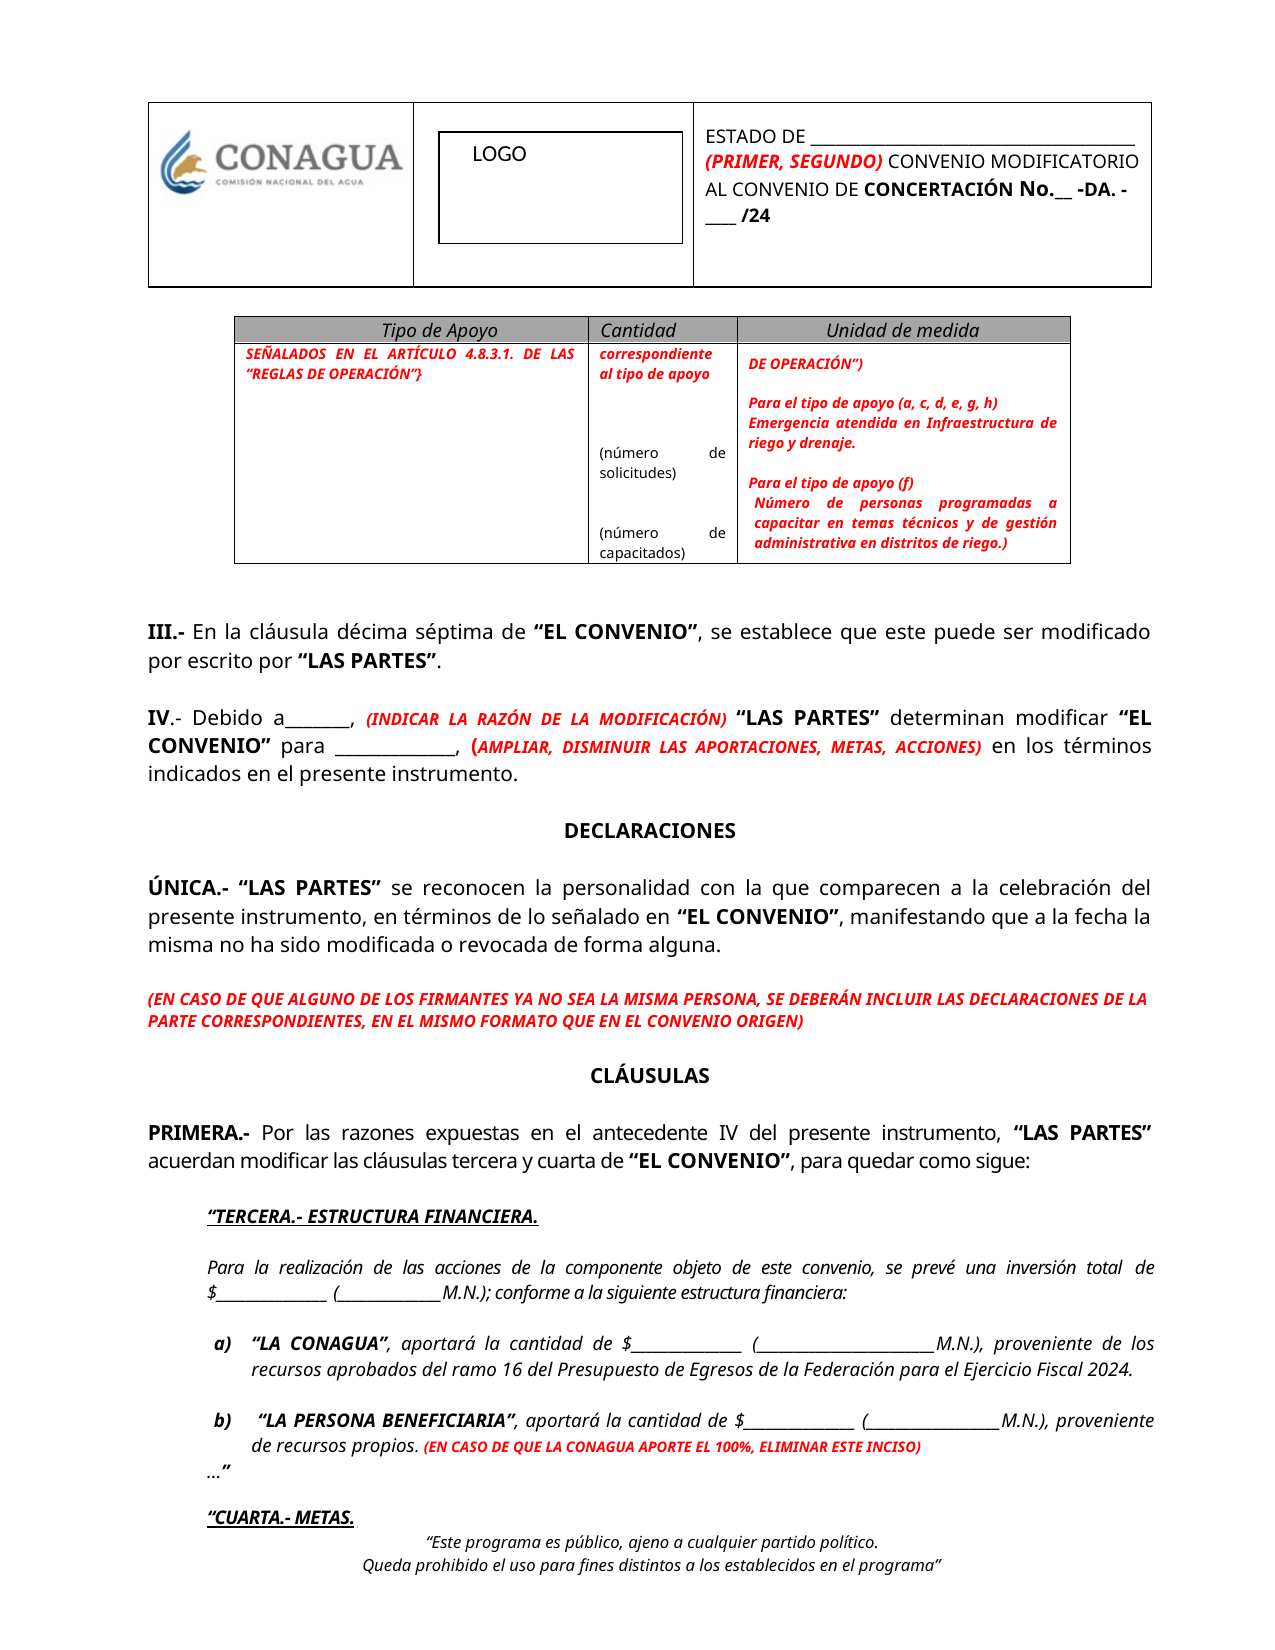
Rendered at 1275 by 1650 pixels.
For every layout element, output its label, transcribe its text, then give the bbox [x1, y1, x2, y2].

list “LA CONAGUA”, aportará la cantidad de $_______________ (________________________M.N.), proveniente de los recursos aprobados del ramo 16 del Presupuesto de Egresos de la Federación para el Ejercicio Fiscal 2024. [214, 1331, 1157, 1382]
subtitle DECLARACIONES [148, 816, 1152, 845]
text PRIMERA.- Por las razones expuestas en el antecedente IV del presente instrumento, “LAS PARTES” acuerdan modificar las cláusulas tercera y cuarta de “EL CONVENIO”, para quedar como sigue: [148, 1118, 1152, 1175]
table_cell {ANOTAR DE MANERA ESPECÍFICA EL TIPO DE APOYO QUE SE SUSCRIBIRÁ CONFORME A LOS SEÑALADOS EN EL ARTÍCULO 4.8.3.1. DE LAS “REGLAS DE OPERACIÓN”} [235, 344, 588, 562]
table_header Tipo de Apoyo [235, 317, 588, 342]
text …” [207, 1458, 1157, 1484]
subtitle (EN CASO DE QUE ALGUNO DE LOS FIRMANTES YA NO SEA LA MISMA PERSONA, SE DEBERÁN INCLUIR LAS DECLARACIONES DE LA PARTE CORRESPONDIENTES, EN EL MISMO FORMATO QUE EN EL CONVENIO ORIGEN) [148, 987, 1152, 1032]
text “CUARTA.- METAS. [207, 1505, 1211, 1530]
text IV.- Debido a_______, (INDICAR LA RAZÓN DE LA MODIFICACIÓN) “LAS PARTES” determinan modificar “EL CONVENIO” para _____________, (AMPLIAR, DISMINUIR LAS APORTACIONES, METAS, ACCIONES) en los términos indicados en el presente instrumento. [148, 703, 1152, 788]
text III.- En la cláusula décima séptima de “EL CONVENIO”, se establece que este puede ser modificado por escrito por “LAS PARTES”. [148, 617, 1152, 674]
text “TERCERA.- ESTRUCTURA FINANCIERA. [207, 1203, 1157, 1229]
subtitle ÚNICA.- “LAS PARTES” se reconocen la personalidad con la que comparecen a la celebración del presente instrumento, en términos de lo señalado en “EL CONVENIO”, manifestando que a la fecha la misma no ha sido modificada o revocada de forma alguna. [148, 873, 1152, 959]
picture [414, 108, 440, 210]
table_cell incluir la cantidad correspondiente al tipo de apoyo (número de solicitudes) (número de capacitados) [589, 344, 737, 562]
list “LA PERSONA BENEFICIARIA”, aportará la cantidad de $_______________ (__________________M.N.), proveniente de recursos propios. (EN CASO DE QUE LA CONAGUA APORTE EL 100%, ELIMINAR ESTE INCISO) [214, 1407, 1157, 1458]
table_header Unidad de medida [738, 317, 1070, 342]
picture [149, 108, 413, 210]
subtitle CLÁUSULAS [148, 1061, 1152, 1089]
picture [142, 108, 148, 210]
text Para la realización de las acciones de la componente objeto de este convenio, se prevé una inversión total de $_______________ (______________M.N.); conforme a la siguiente estructura financiera: [207, 1254, 1157, 1305]
table_header Cantidad [589, 317, 737, 342]
